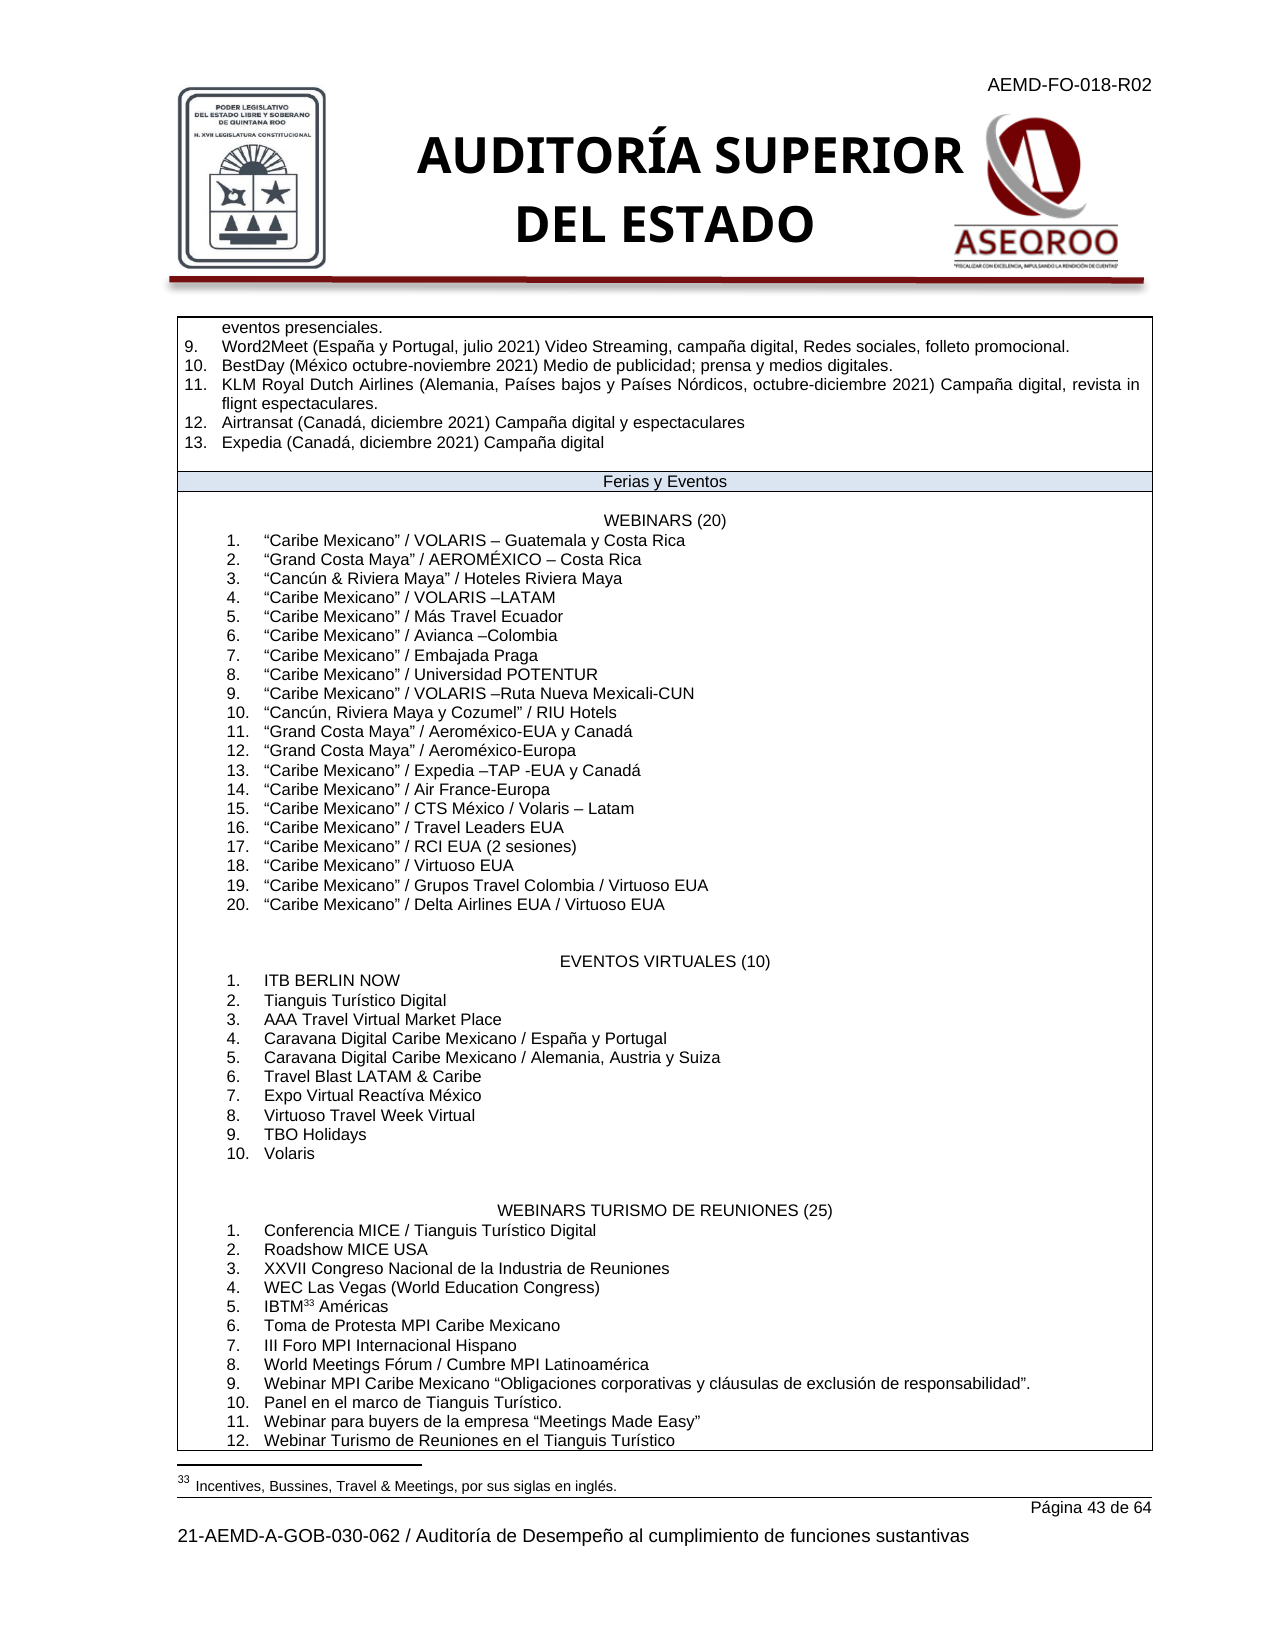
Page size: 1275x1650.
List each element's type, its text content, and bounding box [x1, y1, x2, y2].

table_cell Ferias y Eventos [178, 472, 1152, 491]
picture [177, 85, 326, 269]
picture [954, 114, 1118, 269]
